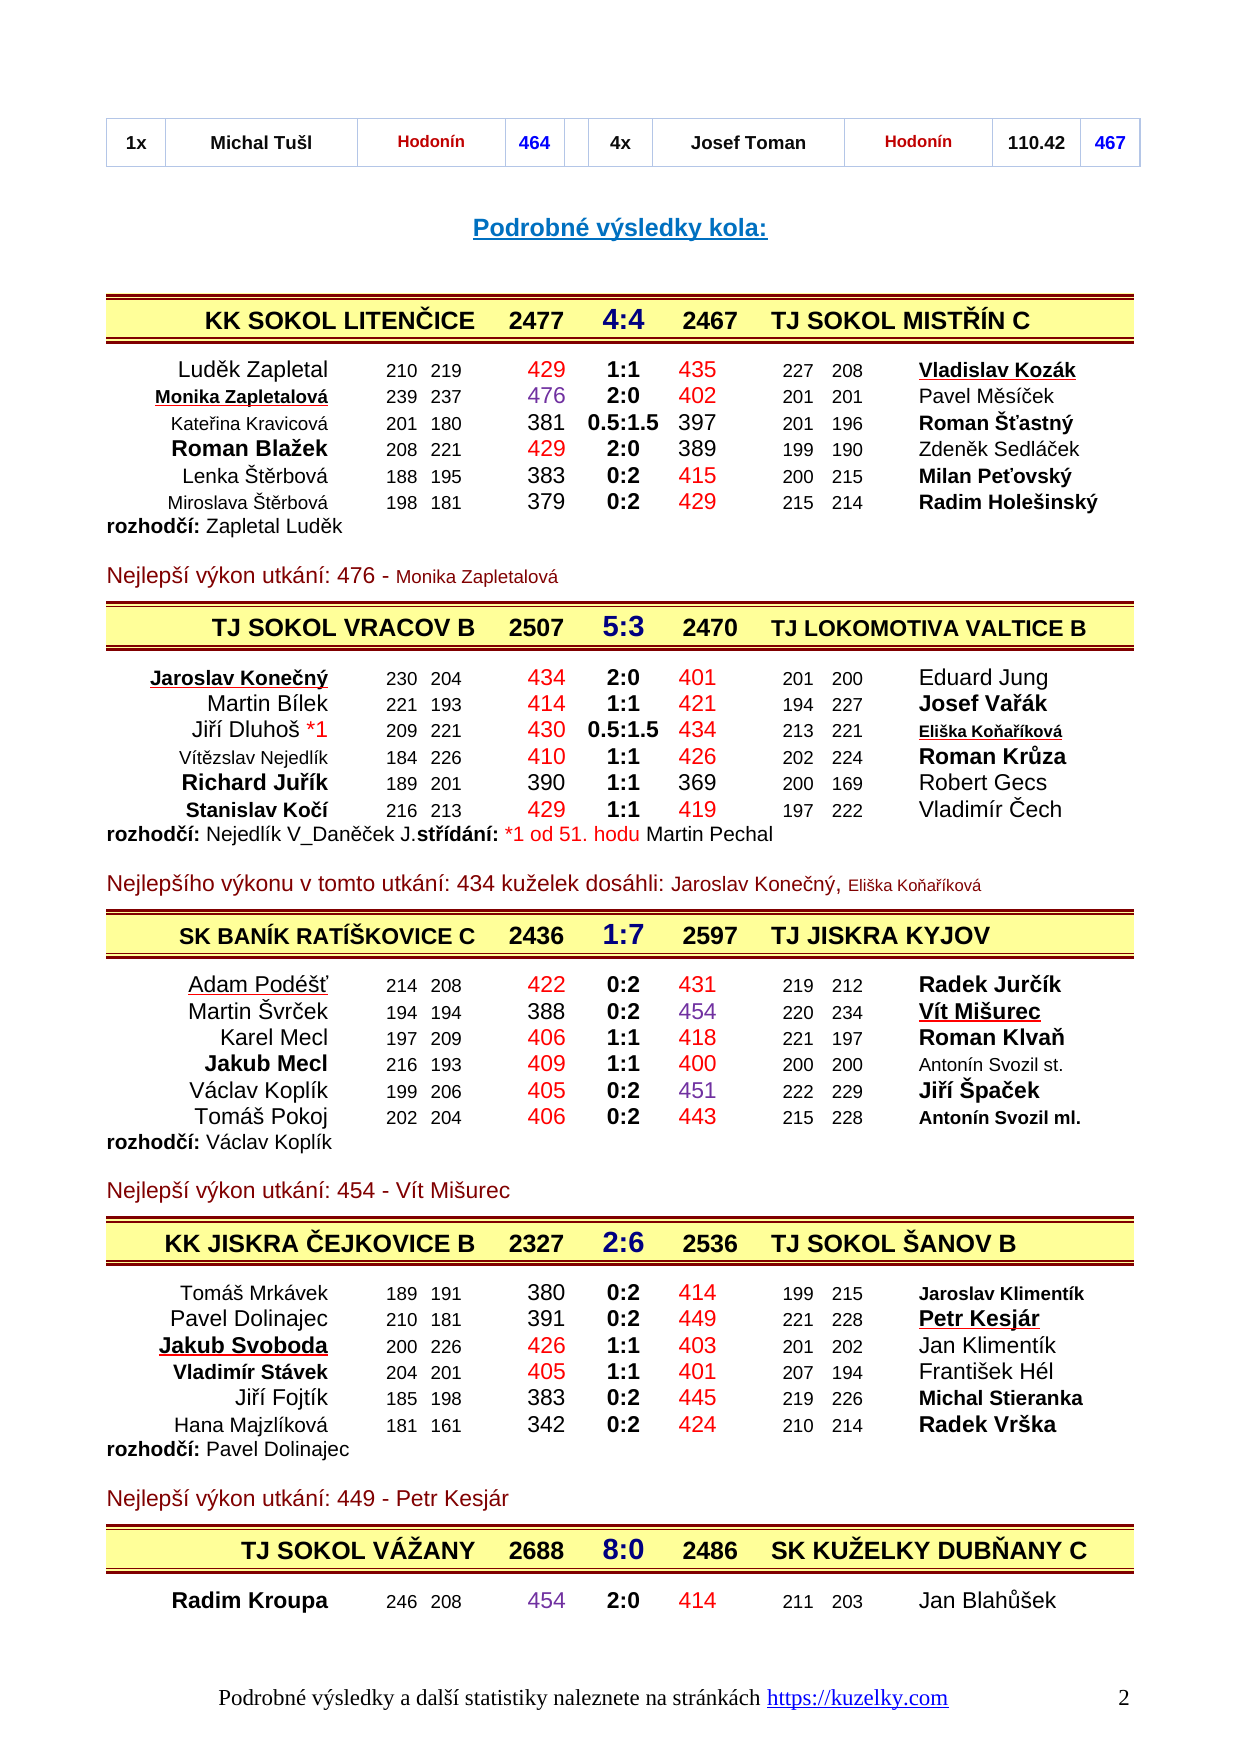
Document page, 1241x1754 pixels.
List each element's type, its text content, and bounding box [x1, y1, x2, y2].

text Jaroslav Konečný 230 204 434 2:0 401 201 200 Eduard Jung [106, 664, 1134, 690]
text Jiří Dluhoš *1 209 221 430 0.5:1.5 434 213 221 Eliška Koňaříková [106, 716, 1134, 743]
text rozhodčí: Pavel Dolinajec [106, 1437, 1134, 1461]
text Richard Juřík 189 201 390 1:1 369 200 169 Robert Gecs [106, 769, 1134, 796]
text rozhodčí: Zapletal Luděk [106, 514, 1134, 538]
text rozhodčí: Nejedlík V_Daněček J.střídání: *1 od 51. hodu Martin Pechal [106, 822, 1134, 846]
text Roman Blažek 208 221 429 2:0 389 199 190 Zdeněk Sedláček [106, 435, 1134, 462]
table_cell Hodonín [845, 119, 992, 166]
table_cell Hodonín [358, 119, 505, 166]
text Luděk Zapletal 210 219 429 1:1 435 227 208 Vladislav Kozák [106, 356, 1134, 382]
text TJ Sokol Vracov B 2507 5:3 2470 TJ Lokomotiva Valtice B [106, 607, 1134, 645]
text KK Jiskra Čejkovice B 2327 2:6 2536 TJ Sokol Šanov B [106, 1223, 1134, 1260]
table_cell Michal Tušl [166, 119, 357, 166]
text Hana Majzlíková 181 161 342 0:2 424 210 214 Radek Vrška [106, 1411, 1134, 1437]
table_cell 464 [506, 119, 564, 166]
text Martin Bílek 221 193 414 1:1 421 194 227 Josef Vařák [106, 690, 1134, 716]
text TJ Sokol Vážany 2688 8:0 2486 SK Kuželky Dubňany C [106, 1530, 1134, 1568]
text Nejlepší výkon utkání: 454 - Vít Mišurec [106, 1177, 1134, 1204]
table_cell Josef Toman [653, 119, 844, 166]
text Vladimír Stávek 204 201 405 1:1 401 207 194 František Hél [106, 1358, 1134, 1384]
text Jakub Mecl 216 193 409 1:1 400 200 200 Antonín Svozil st. [106, 1050, 1134, 1077]
text Podrobné výsledky kola: [94, 213, 1145, 242]
text Tomáš Mrkávek 189 191 380 0:2 414 199 215 Jaroslav Klimentík [106, 1279, 1134, 1305]
text Tomáš Pokoj 202 204 406 0:2 443 215 228 Antonín Svozil ml. [106, 1103, 1134, 1129]
text Stanislav Kočí 216 213 429 1:1 419 197 222 Vladimír Čech [106, 796, 1134, 822]
text Jiří Fojtík 185 198 383 0:2 445 219 226 Michal Stieranka [106, 1384, 1134, 1411]
text Jakub Svoboda 200 226 426 1:1 403 201 202 Jan Klimentík [106, 1332, 1134, 1358]
text Martin Švrček 194 194 388 0:2 454 220 234 Vít Mišurec [106, 998, 1134, 1024]
text Pavel Dolinajec 210 181 391 0:2 449 221 228 Petr Kesjár [106, 1305, 1134, 1332]
text KK Sokol Litenčice 2477 4:4 2467 TJ Sokol Mistřín C [106, 300, 1134, 337]
text Monika Zapletalová 239 237 476 2:0 402 201 201 Pavel Měsíček [106, 382, 1134, 409]
text Radim Kroupa 246 208 454 2:0 414 211 203 Jan Blahůšek [106, 1587, 1134, 1613]
text SK Baník Ratíškovice C 2436 1:7 2597 TJ Jiskra Kyjov [106, 915, 1134, 953]
text Kateřina Kravicová 201 180 381 0.5:1.5 397 201 196 Roman Šťastný [106, 409, 1134, 435]
text Lenka Štěrbová 188 195 383 0:2 415 200 215 Milan Peťovský [106, 462, 1134, 488]
text Karel Mecl 197 209 406 1:1 418 221 197 Roman Klvaň [106, 1024, 1134, 1050]
table_cell 4x [589, 119, 652, 166]
text Vítězslav Nejedlík 184 226 410 1:1 426 202 224 Roman Krůza [106, 743, 1134, 769]
text Adam Podéšť 214 208 422 0:2 431 219 212 Radek Jurčík [106, 971, 1134, 998]
text Nejlepšího výkonu v tomto utkání: 434 kuželek dosáhli: Jaroslav Konečný, Eliška Koňaříková [106, 870, 1134, 896]
text rozhodčí: Václav Koplík [106, 1129, 1134, 1153]
text Nejlepší výkon utkání: 476 - Monika Zapletalová [106, 562, 1134, 588]
text Václav Koplík 199 206 405 0:2 451 222 229 Jiří Špaček [106, 1077, 1134, 1103]
text Nejlepší výkon utkání: 449 - Petr Kesjár [106, 1485, 1134, 1511]
table_cell 467 [1081, 119, 1139, 166]
table_cell 110.42 [993, 119, 1080, 166]
text Miroslava Štěrbová 198 181 379 0:2 429 215 214 Radim Holešinský [106, 488, 1134, 514]
table_cell 1x [107, 119, 165, 166]
